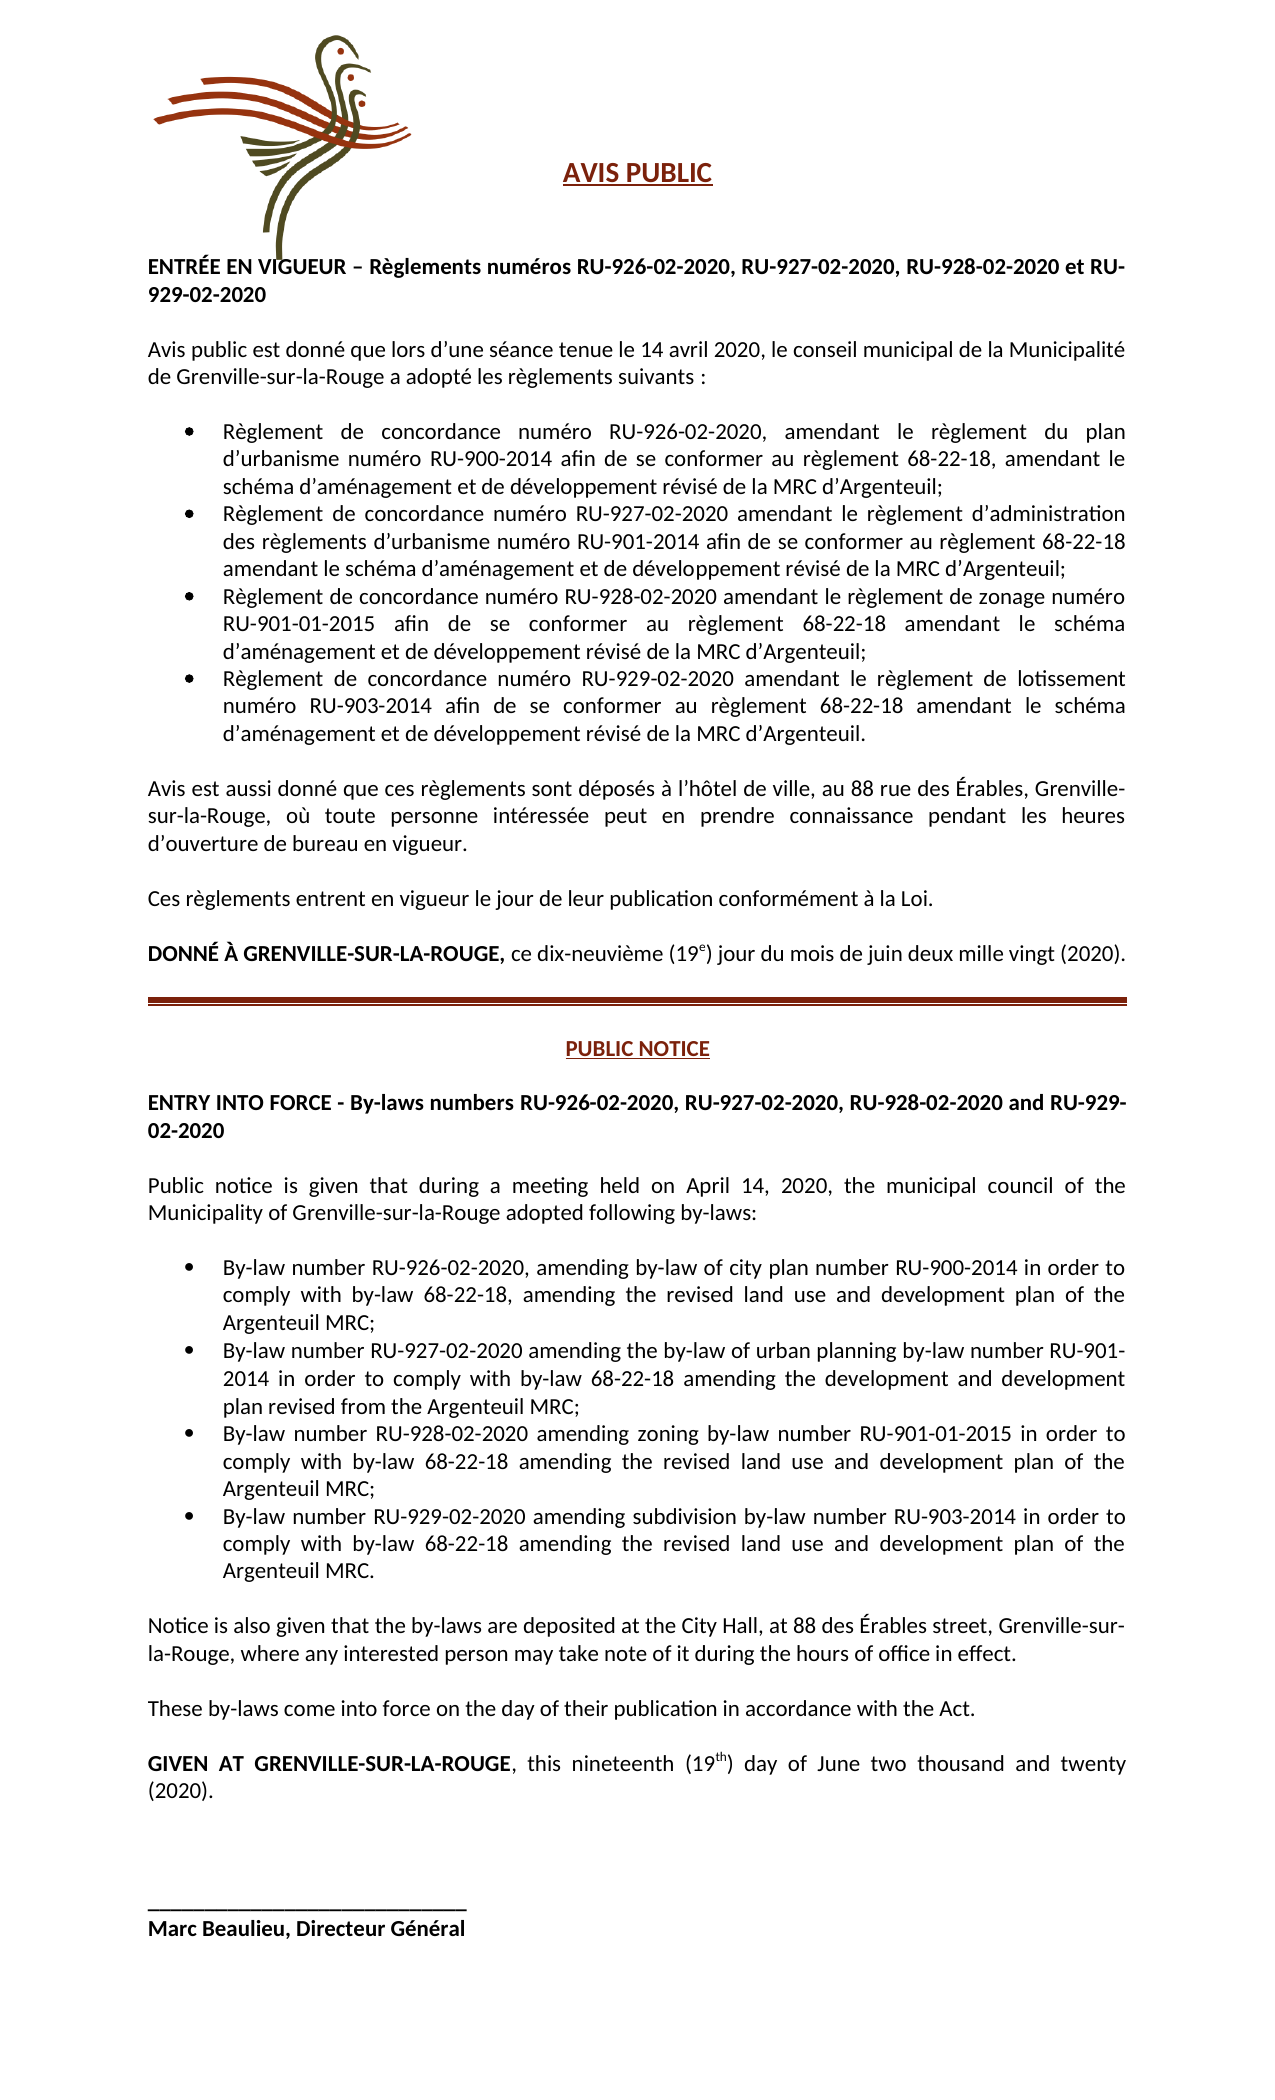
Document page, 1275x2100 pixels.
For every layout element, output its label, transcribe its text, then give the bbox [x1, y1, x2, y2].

list By-law number RU-926-02-2020, amending by-law of city plan number RU-900-2014 in order to comply with by-law 68-22-18, amending the revised land use and development plan of the Argenteuil MRC; [185, 1253, 1127, 1336]
text Public notice is given that during a meeting held on April 14, 2020, the municipal council of the Municipality of Grenville-sur-la-Rouge adopted following by-laws: [148, 1171, 1127, 1226]
text ENTRY INTO FORCE - By-laws numbers RU-926-02-2020, RU-927-02-2020, RU-928-02-2020 and RU-929-02-2020 [148, 1089, 1127, 1144]
text These by-laws come into force on the day of their publication in accordance with the Act. [148, 1694, 1127, 1722]
list By-law number RU-928-02-2020 amending zoning by-law number RU-901-01-2015 in order to comply with by-law 68-22-18 amending the revised land use and development plan of the Argenteuil MRC; [185, 1420, 1127, 1502]
picture [152, 189, 412, 253]
text AVIS PUBLIC [148, 154, 1127, 189]
text GIVEN AT GRENVILLE-SUR-LA-ROUGE, this nineteenth (19th) day of June two thousand and twenty (2020). [148, 1749, 1127, 1804]
list By-law number RU-929-02-2020 amending subdivision by-law number RU-903-2014 in order to comply with by-law 68-22-18 amending the revised land use and development plan of the Argenteuil MRC. [185, 1502, 1127, 1585]
text Notice is also given that the by-laws are deposited at the City Hall, at 88 des Érables street, Grenville-sur-la-Rouge, where any interested person may take note of it during the hours of office in effect. [148, 1612, 1127, 1667]
text Avis est aussi donné que ces règlements sont déposés à l’hôtel de ville, au 88 rue des Érables, Grenville-sur-la-Rouge, où toute personne intéressée peut en prendre connaissance pendant les heures d’ouverture de bureau en vigueur. [148, 774, 1127, 857]
text DONNÉ À GRENVILLE-SUR-LA-ROUGE, ce dix-neuvième (19e) jour du mois de juin deux mille vingt (2020). [148, 939, 1127, 967]
list Règlement de concordance numéro RU-928-02-2020 amendant le règlement de zonage numéro RU-901-01-2015 afin de se conformer au règlement 68-22-18 amendant le schéma d’aménagement et de développement révisé de la MRC d’Argenteuil; [185, 582, 1127, 665]
text Avis public est donné que lors d’une séance tenue le 14 avril 2020, le conseil municipal de la Municipalité de Grenville-sur-la-Rouge a adopté les règlements suivants : [148, 335, 1127, 390]
list Règlement de concordance numéro RU-926-02-2020, amendant le règlement du plan d’urbanisme numéro RU-900-2014 afin de se conformer au règlement 68-22-18, amendant le schéma d’aménagement et de développement révisé de la MRC d’Argenteuil; [185, 418, 1127, 500]
text ____________________________ [148, 1887, 1127, 1914]
text PUBLIC NOTICE [148, 1034, 1127, 1061]
text Marc Beaulieu, Directeur Général [148, 1914, 1127, 1942]
picture [152, 35, 412, 154]
text Ces règlements entrent en vigueur le jour de leur publication conformément à la Loi. [148, 884, 1127, 912]
list By-law number RU-927-02-2020 amending the by-law of urban planning by-law number RU-901-2014 in order to comply with by-law 68-22-18 amending the development and development plan revised from the Argenteuil MRC; [185, 1336, 1127, 1420]
list Règlement de concordance numéro RU-929-02-2020 amendant le règlement de lotissement numéro RU-903-2014 afin de se conformer au règlement 68-22-18 amendant le schéma d’aménagement et de développement révisé de la MRC d’Argenteuil. [185, 665, 1127, 747]
text ENTRÉE EN VIGUEUR – Règlements numéros RU-926-02-2020, RU-927-02-2020, RU-928-02-2020 et RU-929-02-2020 [148, 253, 1127, 308]
list Règlement de concordance numéro RU-927-02-2020 amendant le règlement d’administration des règlements d’urbanisme numéro RU-901-2014 afin de se conformer au règlement 68-22-18 amendant le schéma d’aménagement et de développement révisé de la MRC d’Argenteuil; [185, 500, 1127, 582]
